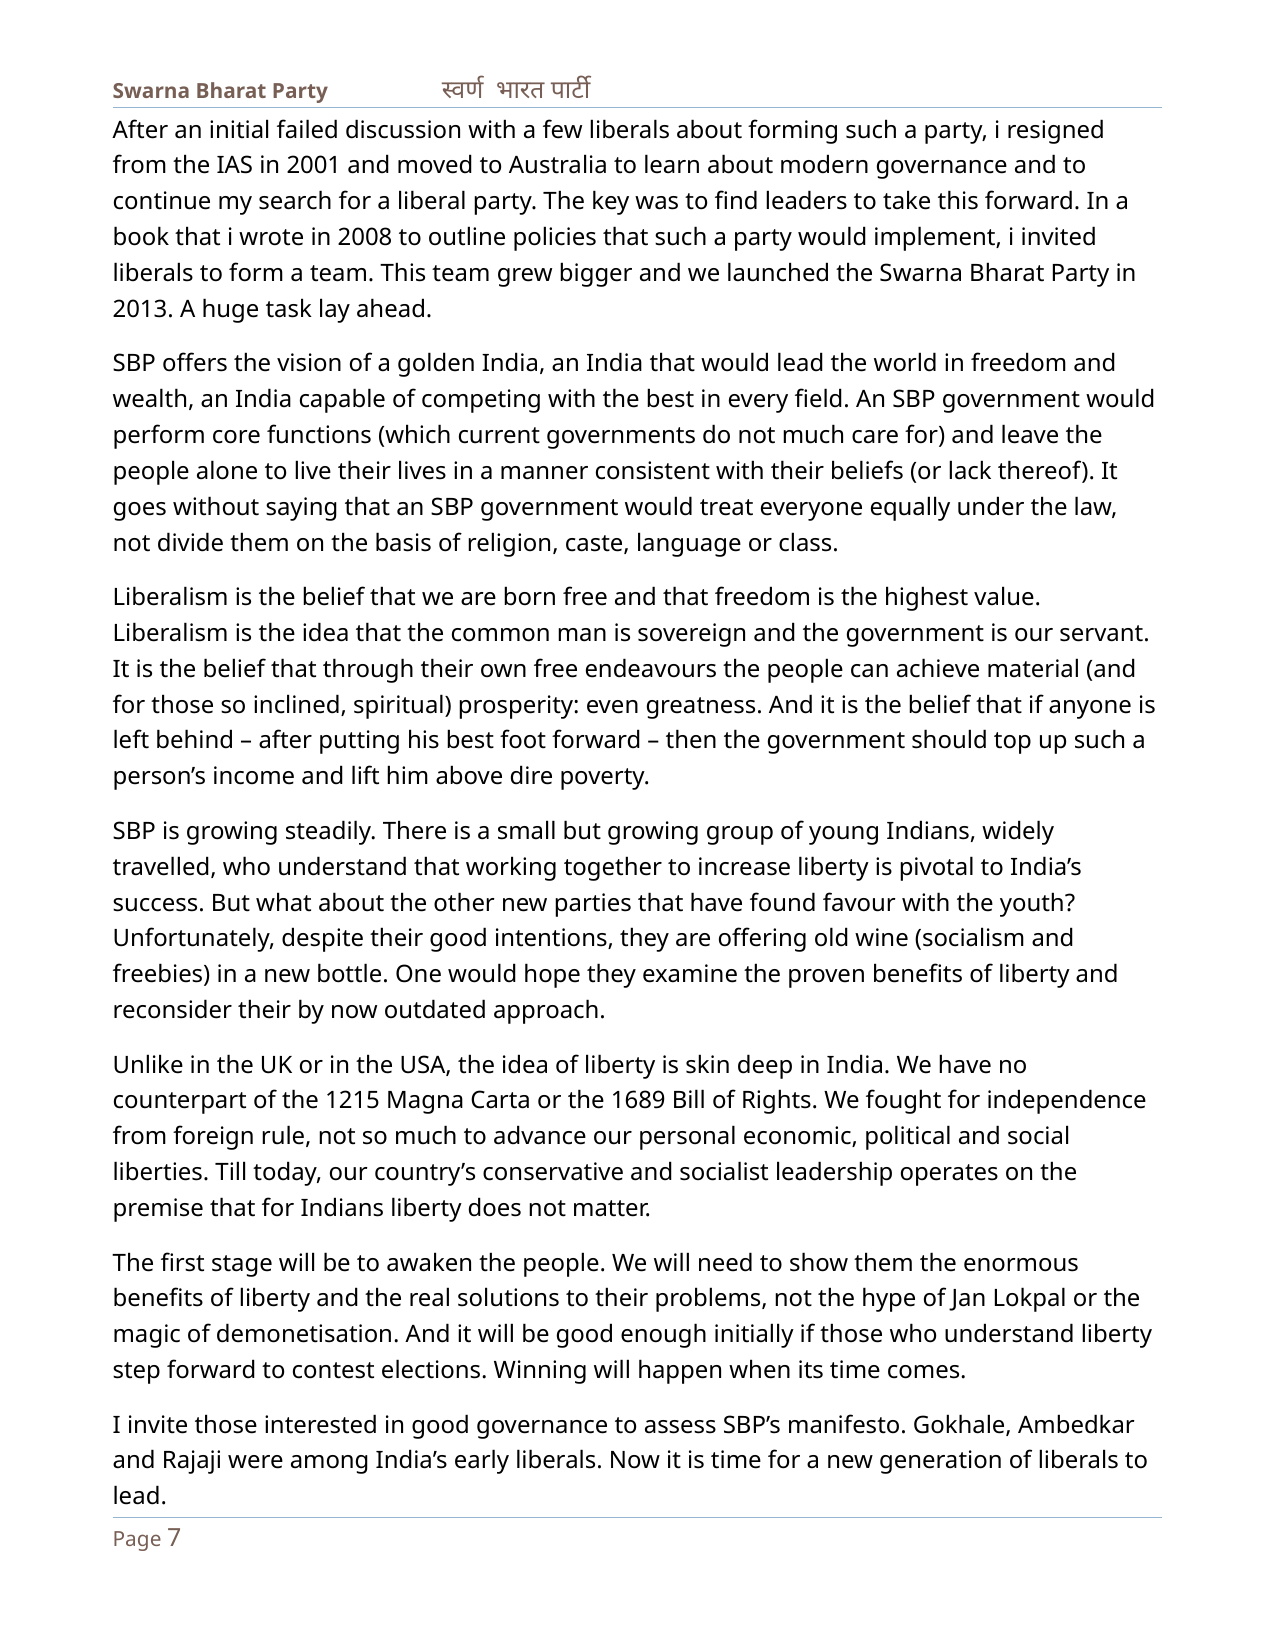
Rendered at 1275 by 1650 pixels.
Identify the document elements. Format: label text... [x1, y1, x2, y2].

text I invite those interested in good governance to assess SBP’s manifesto. Gokhale, Ambedkar and Rajaji were among India’s early liberals. Now it is time for a new generation of liberals to lead. [112, 1407, 1162, 1512]
text The first stage will be to awaken the people. We will need to show them the enormous benefits of liberty and the real solutions to their problems, not the hype of Jan Lokpal or the magic of demonetisation. And it will be good enough initially if those who understand liberty step forward to contest elections. Winning will happen when its time comes. [112, 1245, 1162, 1386]
text Unlike in the UK or in the USA, the idea of liberty is skin deep in India. We have no counterpart of the 1215 Magna Carta or the 1689 Bill of Rights. We fought for independence from foreign rule, not so much to advance our personal economic, political and social liberties. Till today, our country’s conservative and socialist leadership operates on the premise that for Indians liberty does not matter. [112, 1047, 1162, 1223]
text After an initial failed discussion with a few liberals about forming such a party, i resigned from the IAS in 2001 and moved to Australia to learn about modern governance and to continue my search for a liberal party. The key was to find leaders to take this forward. In a book that i wrote in 2008 to outline policies that such a party would implement, i invited liberals to form a team. This team grew bigger and we launched the Swarna Bharat Party in 2013. A huge task lay ahead. [112, 112, 1162, 324]
text SBP is growing steadily. There is a small but growing group of young Indians, widely travelled, who understand that working together to increase liberty is pivotal to India’s success. But what about the other new parties that have found favour with the youth? Unfortunately, despite their good intentions, they are offering old wine (socialism and freebies) in a new bottle. One would hope they examine the proven benefits of liberty and reconsider their by now outdated approach. [112, 814, 1162, 1026]
text SBP offers the vision of a golden India, an India that would lead the world in freedom and wealth, an India capable of competing with the best in every field. An SBP government would perform core functions (which current governments do not much care for) and leave the people alone to live their lives in a manner consistent with their beliefs (or lack thereof). It goes without saying that an SBP government would treat everyone equally under the law, not divide them on the basis of religion, caste, language or class. [112, 346, 1162, 558]
text Liberalism is the belief that we are born free and that freedom is the highest value. Liberalism is the idea that the common man is sovereign and the government is our servant. It is the belief that through their own free endeavours the people can achieve material (and for those so inclined, spiritual) prosperity: even greatness. And it is the belief that if anyone is left behind – after putting his best foot forward – then the government should top up such a person’s income and lift him above dire poverty. [112, 580, 1162, 792]
